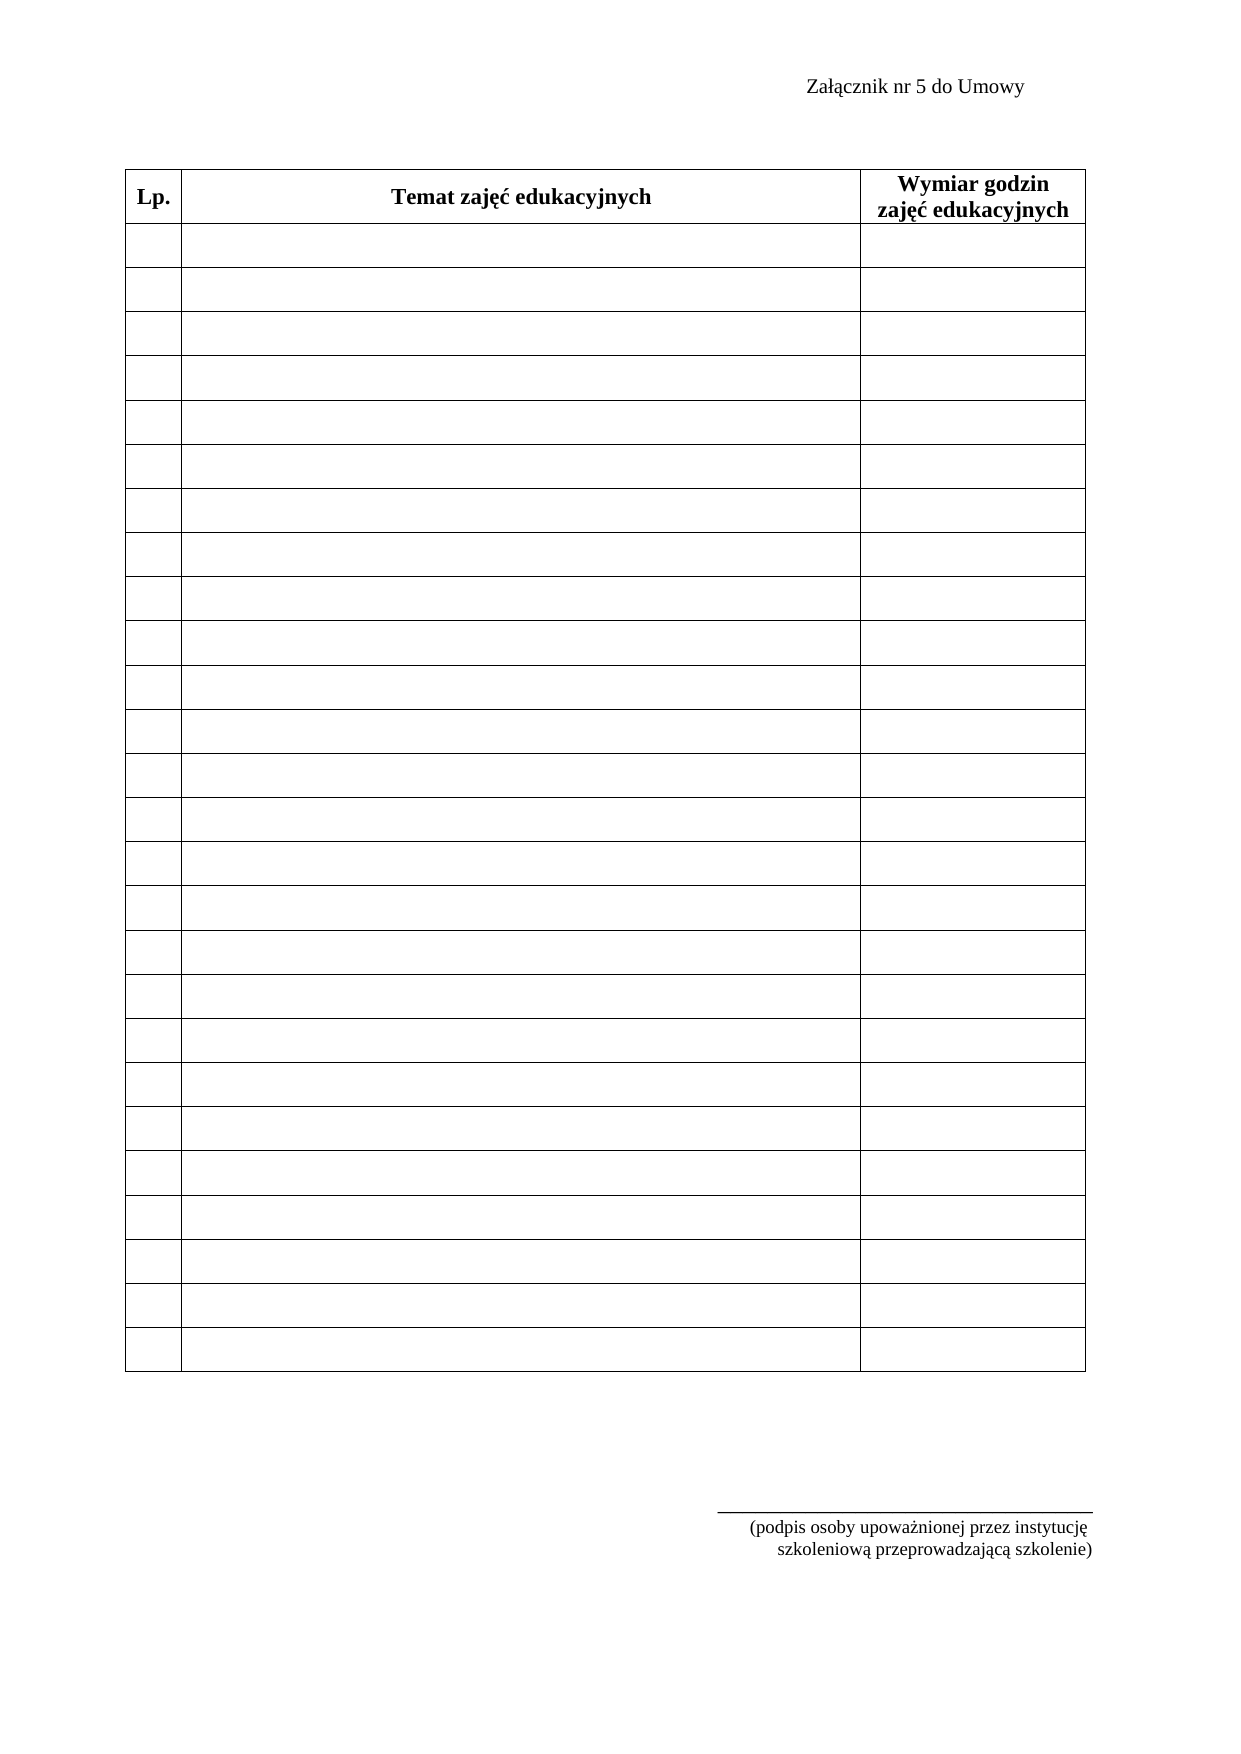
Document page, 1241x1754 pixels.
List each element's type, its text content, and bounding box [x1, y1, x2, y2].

table_cell [126, 975, 181, 1018]
text (podpis osoby upoważnionej przez instytucję szkoleniową przeprowadzającą szkolenie) [148, 1516, 1093, 1559]
table_cell [182, 931, 860, 974]
table_cell [861, 489, 1085, 532]
table_cell [126, 489, 181, 532]
table_cell [182, 1063, 860, 1106]
table_cell [126, 1196, 181, 1239]
table_cell [861, 356, 1085, 399]
table_cell [126, 621, 181, 664]
table_cell [182, 1019, 860, 1062]
table_cell [182, 1196, 860, 1239]
table_cell [182, 1328, 860, 1371]
table_cell [182, 621, 860, 664]
table_cell [126, 1284, 181, 1327]
table_cell [861, 1107, 1085, 1150]
table_cell [182, 710, 860, 753]
table_cell [182, 401, 860, 444]
table_cell [861, 931, 1085, 974]
table_cell [126, 401, 181, 444]
table_cell [126, 798, 181, 841]
table_cell [126, 754, 181, 797]
table_cell [861, 577, 1085, 620]
table_cell [182, 666, 860, 709]
table_cell [126, 312, 181, 355]
table_cell [182, 533, 860, 576]
table_cell [182, 798, 860, 841]
table_cell [126, 842, 181, 885]
table_cell [126, 1240, 181, 1283]
table_cell [861, 1019, 1085, 1062]
table_cell [182, 842, 860, 885]
table_cell [182, 754, 860, 797]
table_cell [861, 1151, 1085, 1194]
table_cell [126, 533, 181, 576]
table_cell [126, 1107, 181, 1150]
table_header Lp. [126, 170, 181, 223]
table_cell [126, 1328, 181, 1371]
table_cell [126, 268, 181, 311]
table_cell [126, 1063, 181, 1106]
table_cell [861, 268, 1085, 311]
table_cell [861, 401, 1085, 444]
table_cell [861, 886, 1085, 929]
table_cell [182, 268, 860, 311]
table_header Temat zajęć edukacyjnych [182, 170, 860, 223]
table_cell [861, 842, 1085, 885]
table_cell [861, 445, 1085, 488]
table_cell [126, 445, 181, 488]
table_cell [861, 710, 1085, 753]
table_cell [126, 577, 181, 620]
table_cell [182, 1107, 860, 1150]
table_cell [861, 666, 1085, 709]
table_cell [126, 931, 181, 974]
table_header Wymiar godzin zajęć edukacyjnych [861, 170, 1085, 223]
table_cell [861, 224, 1085, 267]
table_cell [182, 1240, 860, 1283]
table_cell [126, 666, 181, 709]
table_cell [126, 886, 181, 929]
text ______________________________ [148, 1487, 1093, 1516]
table_cell [861, 1196, 1085, 1239]
table_cell [861, 533, 1085, 576]
table_cell [126, 1019, 181, 1062]
table_cell [861, 1063, 1085, 1106]
table_cell [861, 1284, 1085, 1327]
table_cell [182, 489, 860, 532]
table_cell [861, 754, 1085, 797]
table_cell [182, 577, 860, 620]
table_cell [126, 1151, 181, 1194]
table_cell [182, 886, 860, 929]
table_cell [126, 224, 181, 267]
table_cell [182, 312, 860, 355]
table_cell [861, 798, 1085, 841]
table_cell [861, 1240, 1085, 1283]
table_cell [861, 975, 1085, 1018]
table_cell [126, 710, 181, 753]
table_cell [182, 1151, 860, 1194]
table_cell [861, 621, 1085, 664]
table_cell [182, 1284, 860, 1327]
table_cell [182, 356, 860, 399]
table_cell [182, 224, 860, 267]
table_cell [182, 975, 860, 1018]
table_cell [182, 445, 860, 488]
table_cell [861, 1328, 1085, 1371]
table_cell [126, 356, 181, 399]
table_cell [861, 312, 1085, 355]
